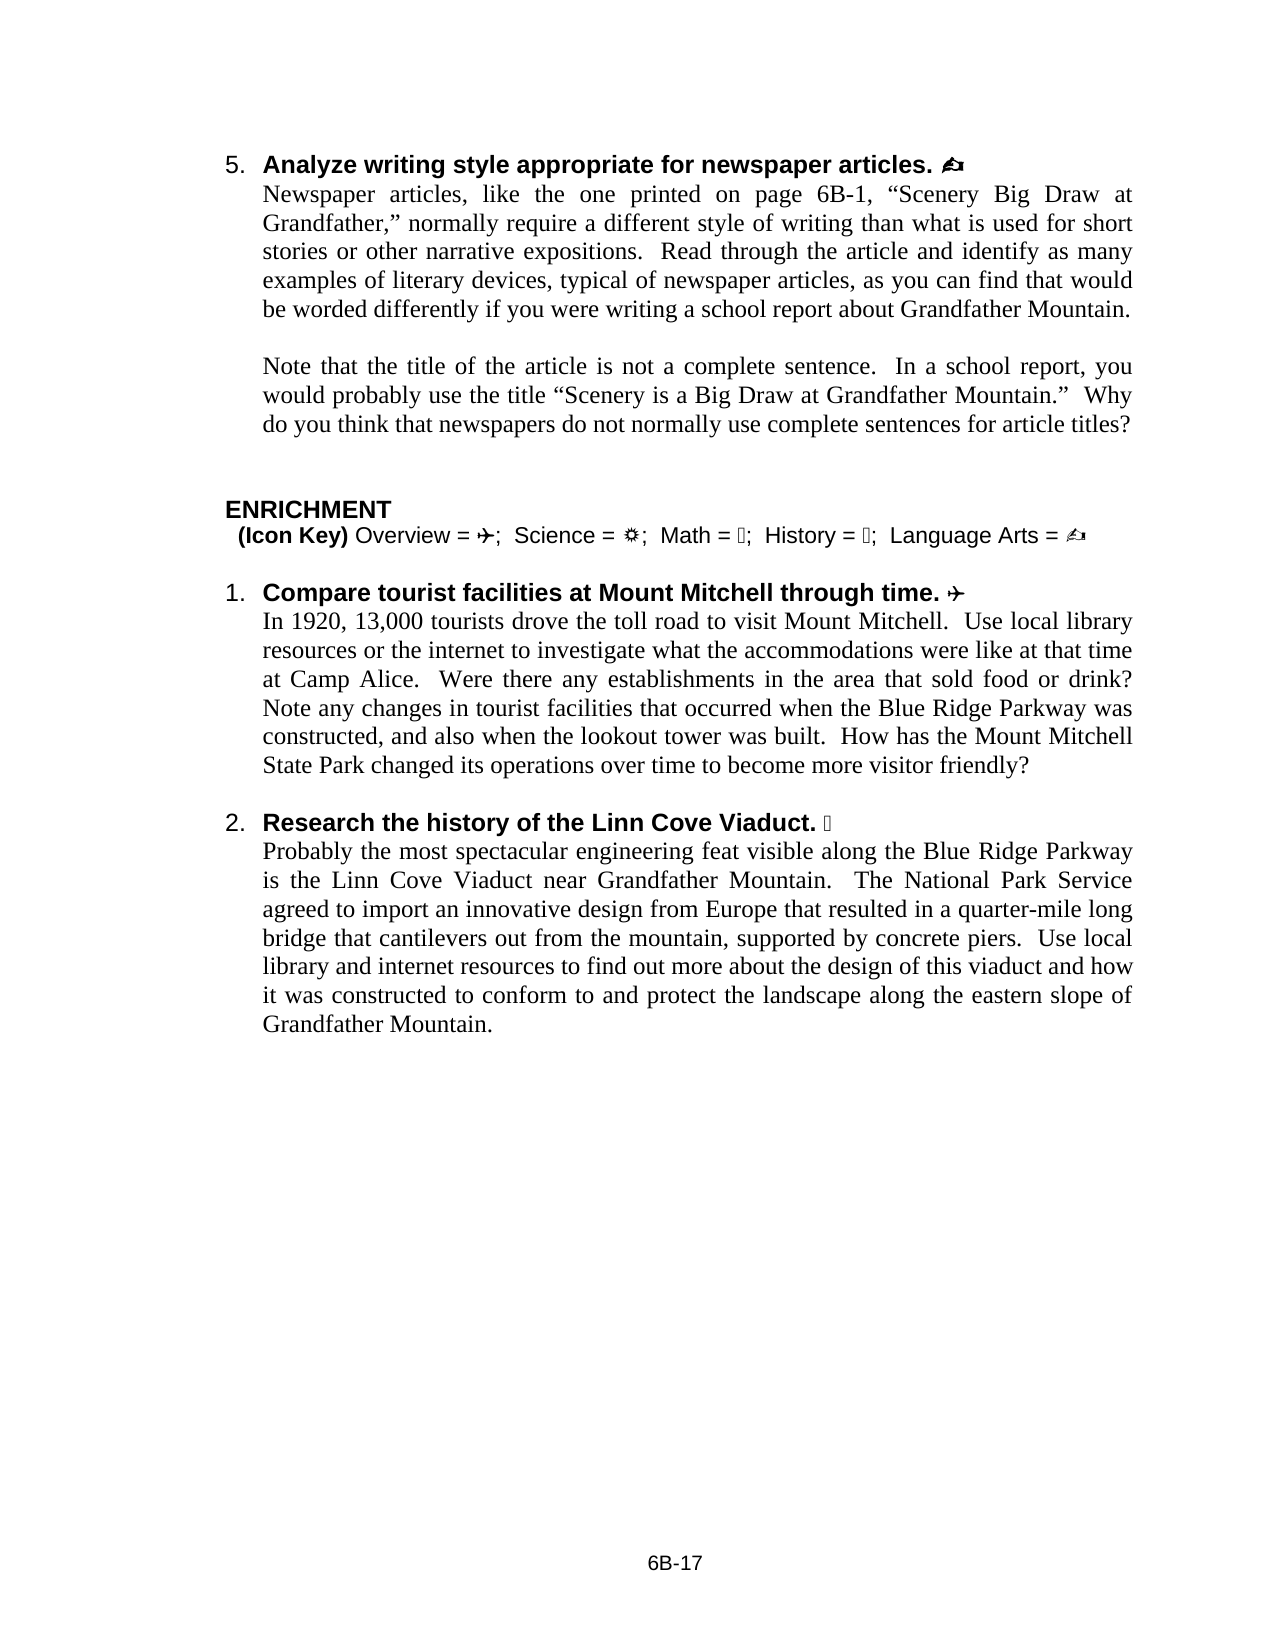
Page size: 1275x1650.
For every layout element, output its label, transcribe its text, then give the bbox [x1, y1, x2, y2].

text Newspaper articles, like the one printed on page 6B-1, “Scenery Big Draw at Grandfather,” normally require a different style of writing than what is used for short stories or other narrative expositions. Read through the article and identify as many examples of literary devices, typical of newspaper articles, as you can find that would be worded differently if you were writing a school report about Grandfather Mountain. [225, 179, 1134, 323]
text Probably the most spectacular engineering feat visible along the Blue Ridge Parkway is the Linn Cove Viaduct near Grandfather Mountain. The National Park Service agreed to import an innovative design from Europe that resulted in a quarter-mile long bridge that cantilevers out from the mountain, supported by concrete piers. Use local library and internet resources to find out more about the design of this viaduct and how it was constructed to conform to and protect the landscape along the eastern slope of Grandfather Mountain. [225, 836, 1134, 1038]
text 5. Analyze writing style appropriate for newspaper articles. [225, 150, 1134, 179]
text Note that the title of the article is not a complete sentence. In a school report, you would probably use the title “Scenery is a Big Draw at Grandfather Mountain.” Why do you think that newspapers do not normally use complete sentences for article titles? [225, 351, 1134, 438]
subtitle ENRICHMENT [225, 495, 1125, 524]
text (Icon Key) Overview = ; Science = ; Math = ; History = ; Language Arts = [225, 524, 1134, 549]
text In 1920, 13,000 tourists drove the toll road to visit Mount Mitchell. Use local library resources or the internet to investigate what the accommodations were like at that time at Camp Alice. Were there any establishments in the area that sold food or drink? Note any changes in tourist facilities that occurred when the Blue Ridge Parkway was constructed, and also when the lookout tower was built. How has the Mount Mitchell State Park changed its operations over time to become more visitor friendly? [225, 606, 1134, 779]
text 1. Compare tourist facilities at Mount Mitchell through time. [225, 578, 1134, 606]
text 2. Research the history of the Linn Cove Viaduct. [225, 808, 1134, 836]
